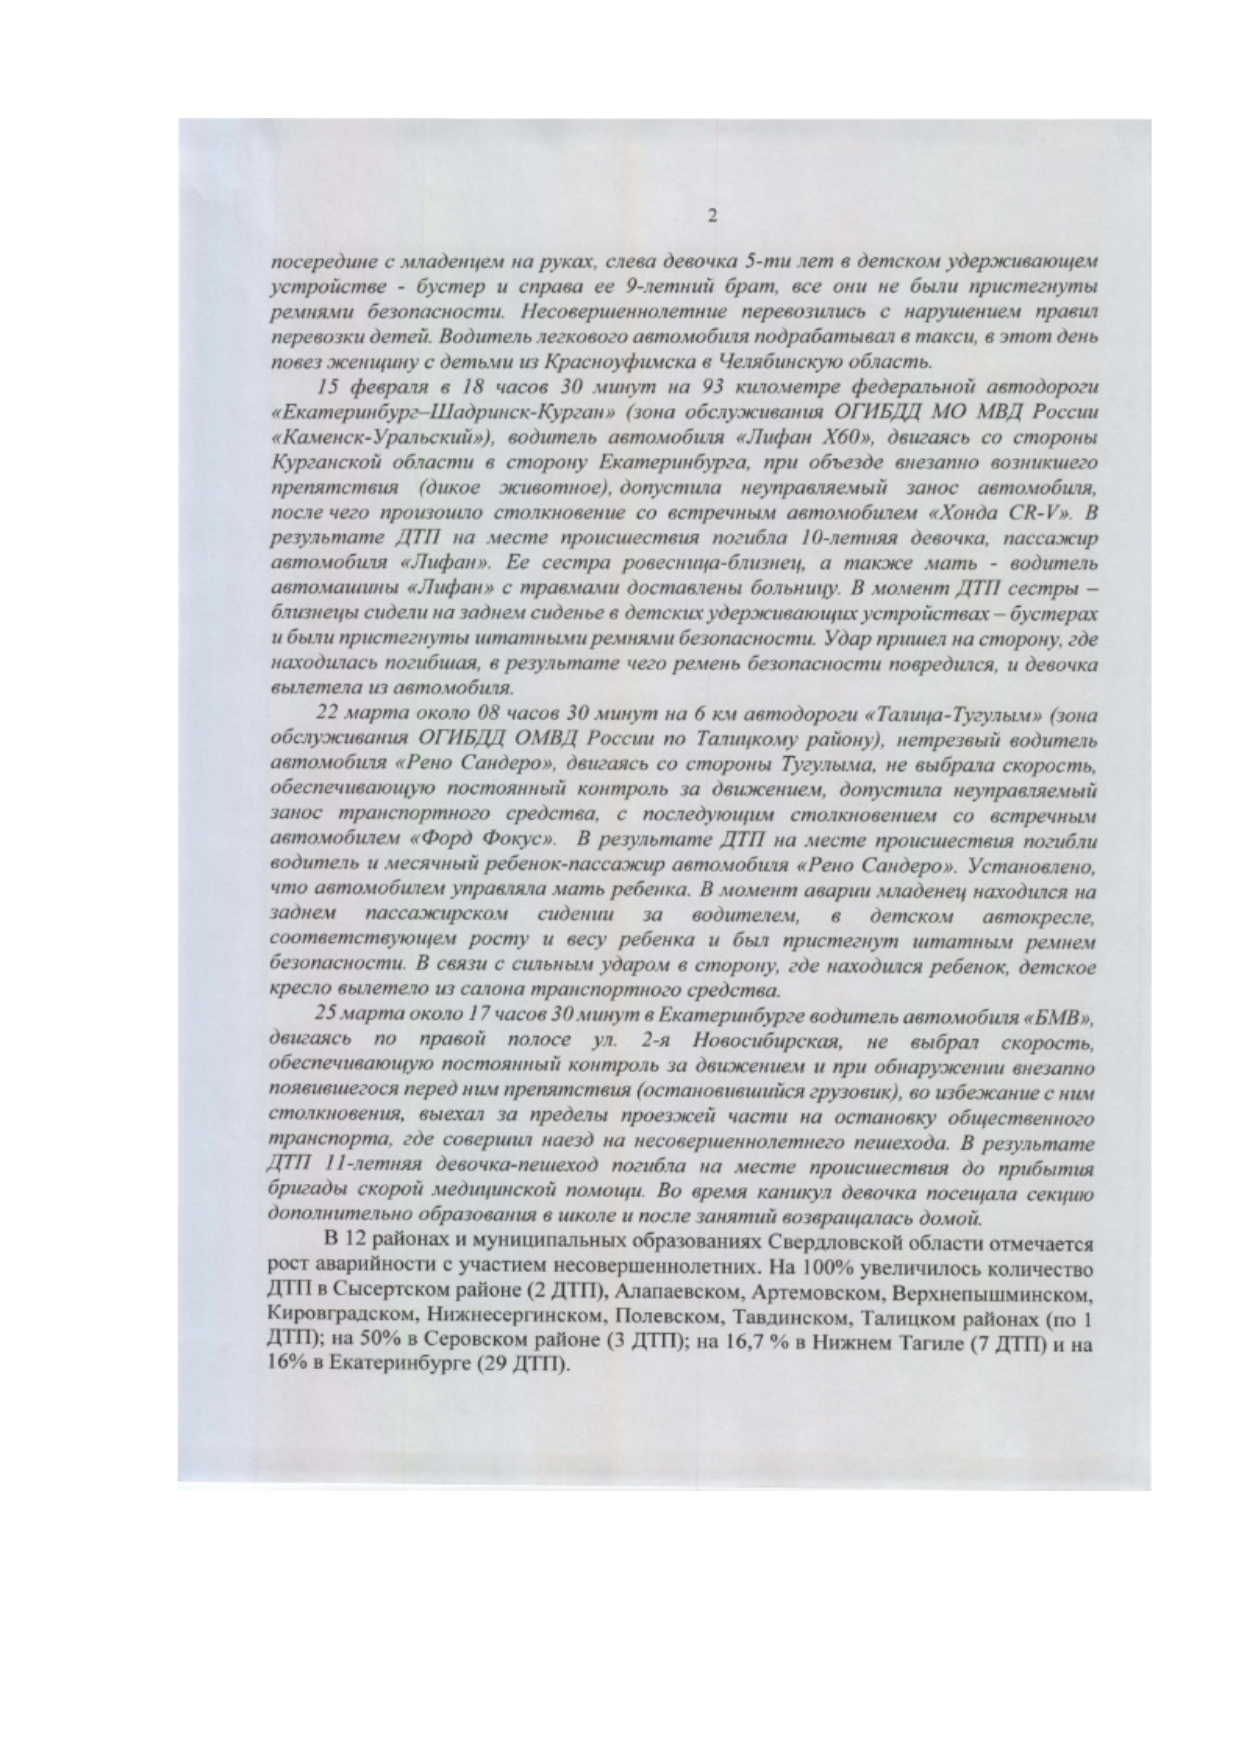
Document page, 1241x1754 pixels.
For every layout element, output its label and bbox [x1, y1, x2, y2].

picture [177, 118, 1152, 1491]
